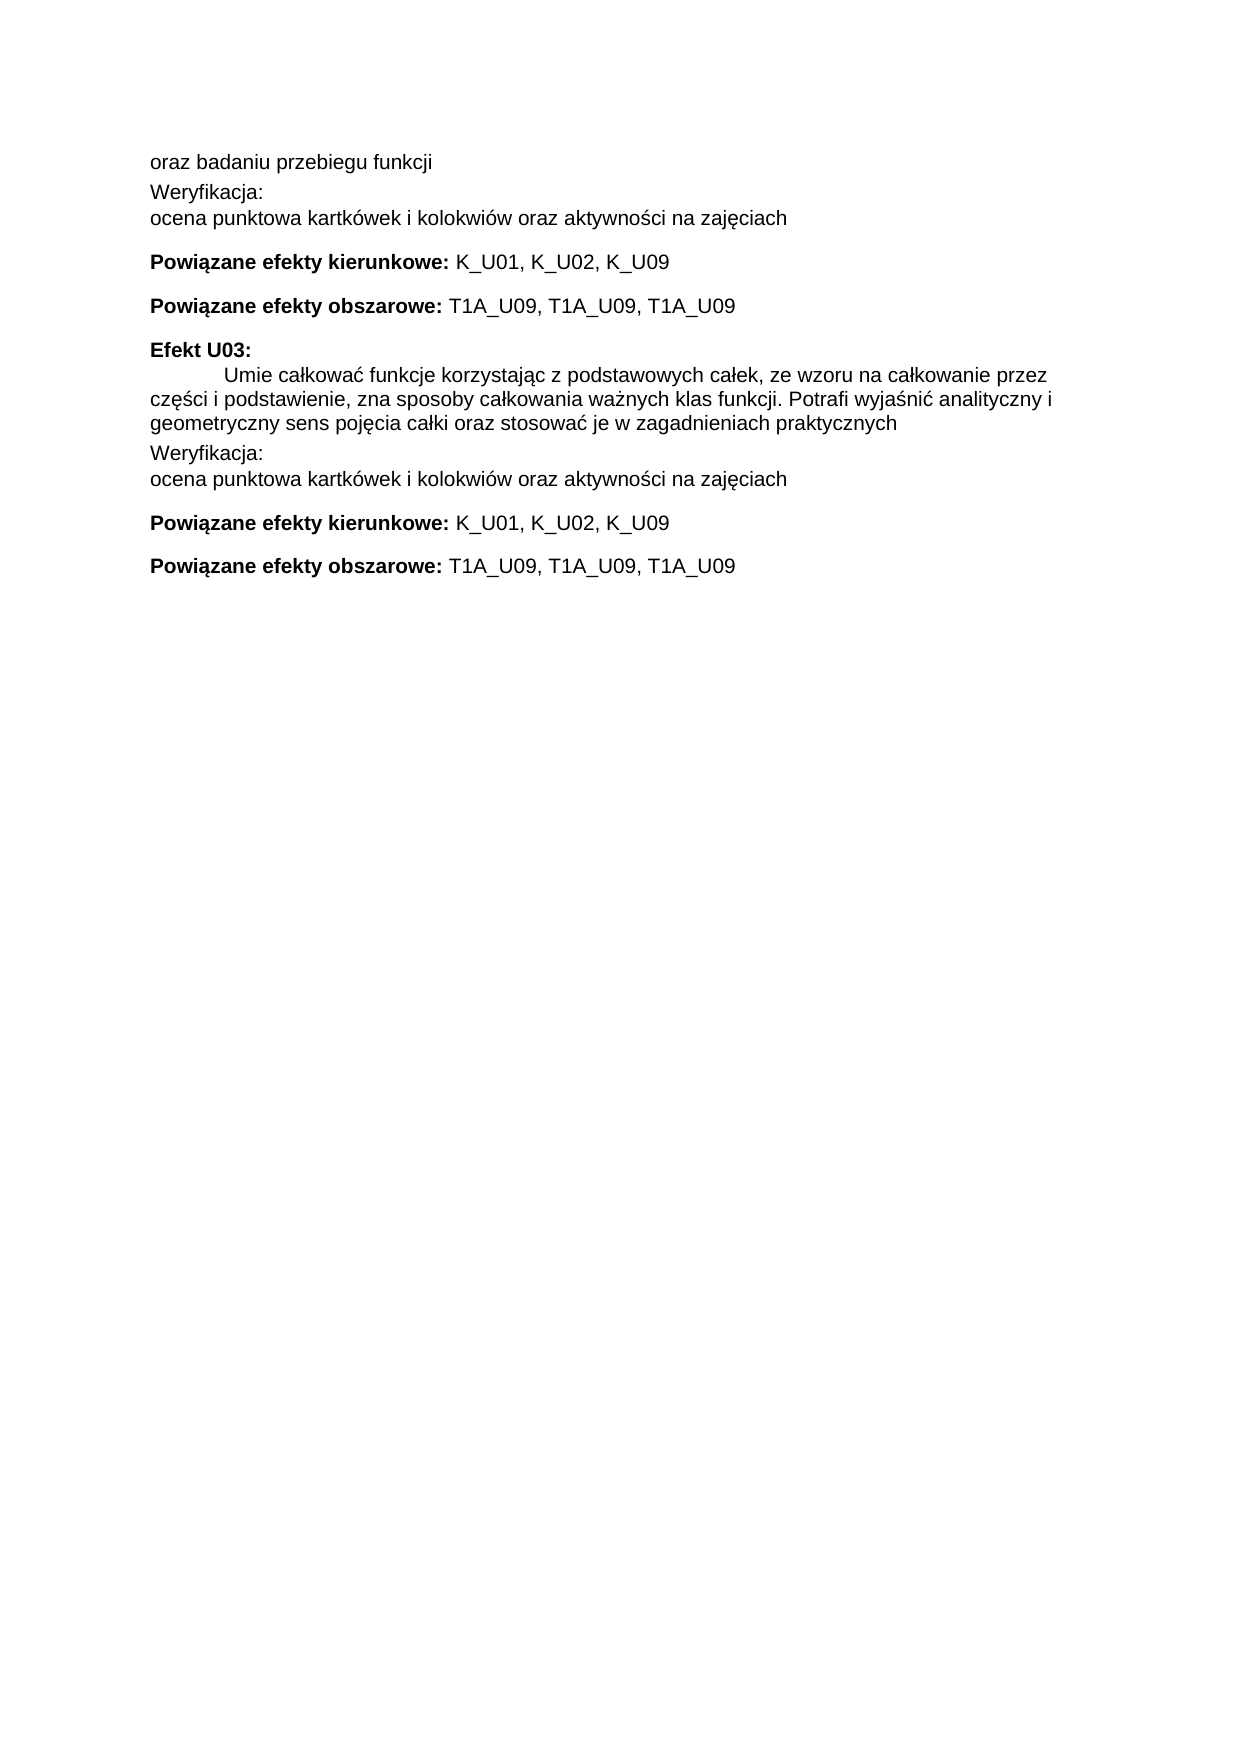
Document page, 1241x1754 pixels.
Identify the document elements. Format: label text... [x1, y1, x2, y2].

text ocena punktowa kartkówek i kolokwiów oraz aktywności na zajęciach [150, 467, 1090, 491]
text Powiązane efekty obszarowe: T1A_U09, T1A_U09, T1A_U09 [150, 554, 1090, 578]
text ocena punktowa kartkówek i kolokwiów oraz aktywności na zajęciach [150, 206, 1090, 230]
text Efekt U03: [150, 337, 1090, 361]
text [150, 150, 1090, 174]
text Umie całkować funkcje korzystając z podstawowych całek, ze wzoru na całkowanie przez części i podstawienie, zna sposoby całkowania ważnych klas funkcji. Potrafi wyjaśnić analityczny i geometryczny sens pojęcia całki oraz stosować je w zagadnieniach praktycznych [150, 362, 1090, 434]
text Powiązane efekty kierunkowe: K_U01, K_U02, K_U09 [150, 250, 1090, 274]
text Powiązane efekty obszarowe: T1A_U09, T1A_U09, T1A_U09 [150, 294, 1090, 318]
text Weryfikacja: [150, 180, 1090, 204]
text Powiązane efekty kierunkowe: K_U01, K_U02, K_U09 [150, 510, 1090, 534]
text Weryfikacja: [150, 441, 1090, 464]
